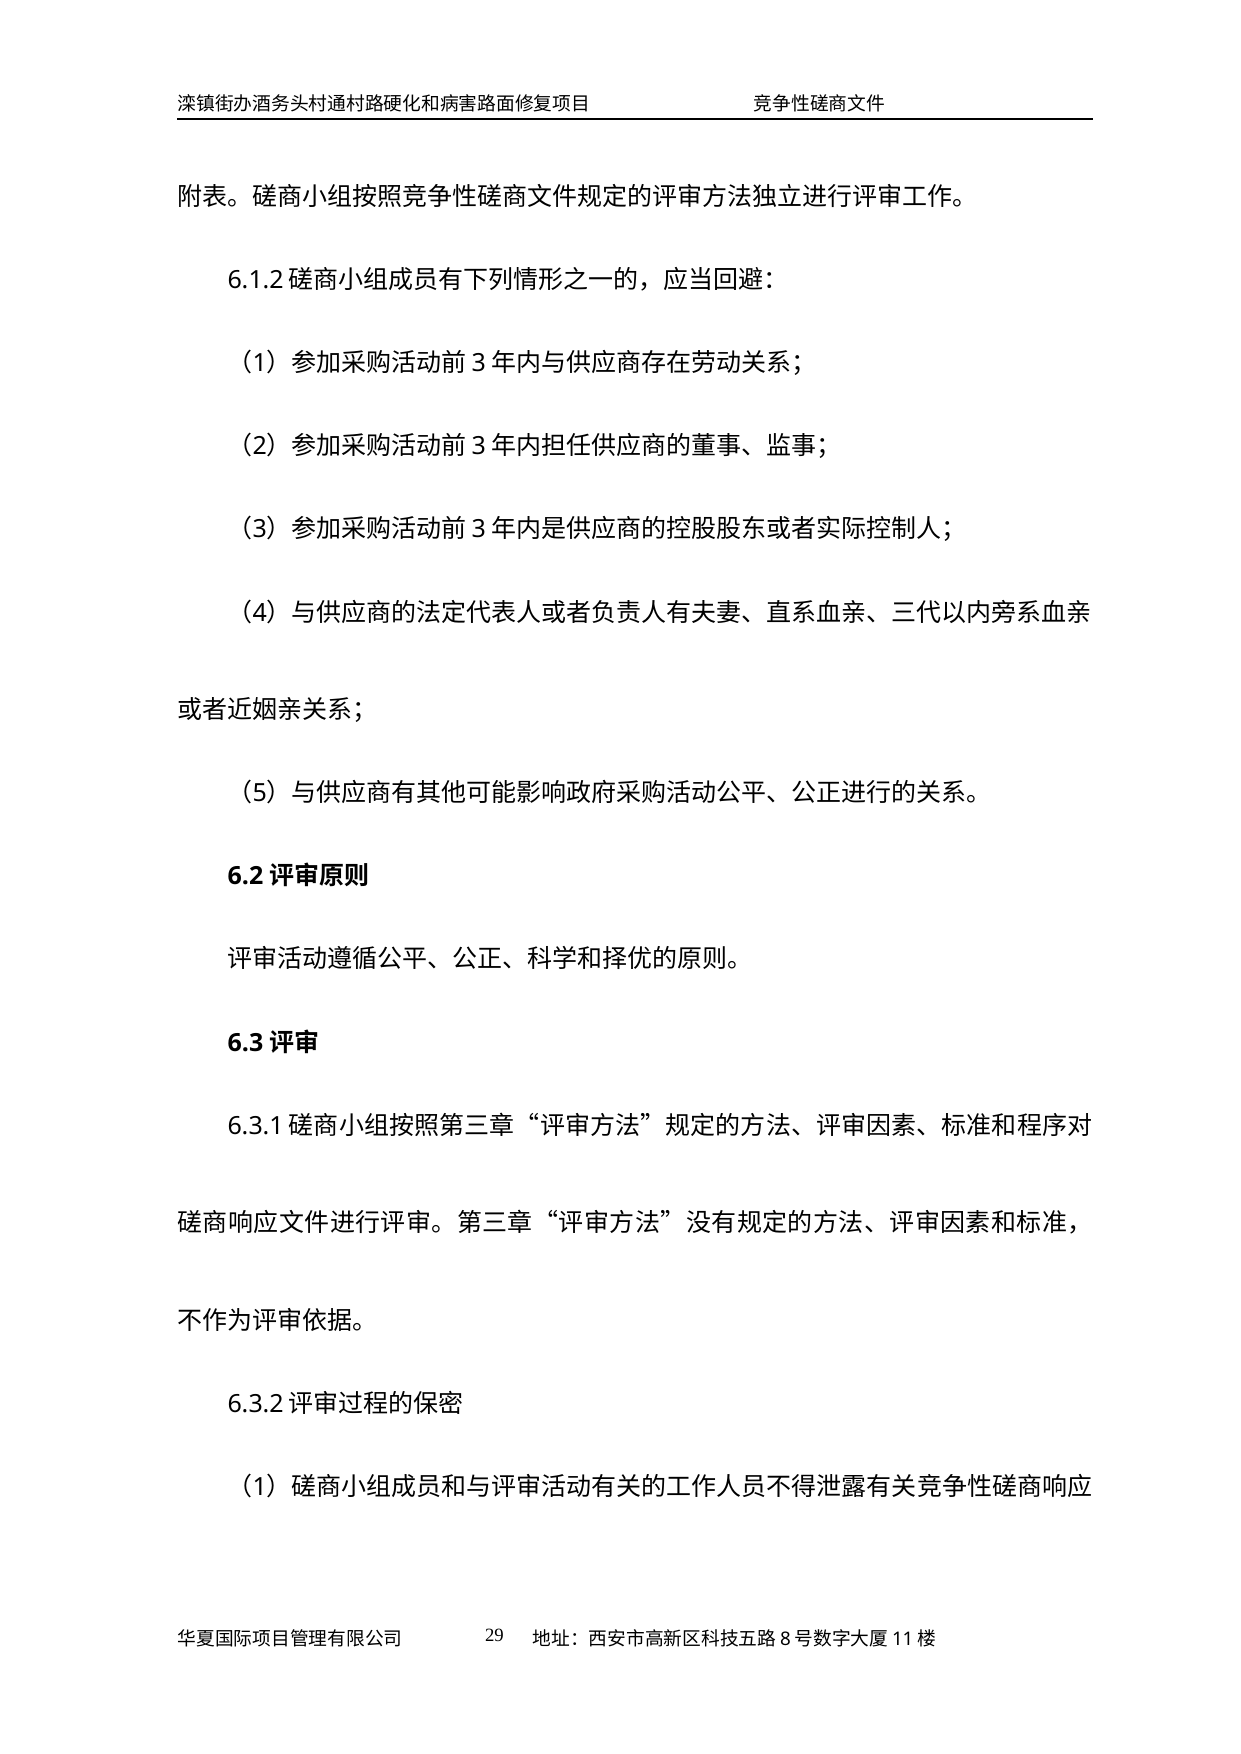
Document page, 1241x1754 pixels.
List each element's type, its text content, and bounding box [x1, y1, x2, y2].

text （1）参加采购活动前3年内与供应商存在劳动关系； [177, 328, 1093, 393]
text （5）与供应商有其他可能影响政府采购活动公平、公正进行的关系。 [177, 758, 1093, 823]
text 评审活动遵循公平、公正、科学和择优的原则。 [177, 924, 1093, 989]
text （2）参加采购活动前3年内担任供应商的董事、监事； [177, 411, 1093, 476]
text 6.3.1磋商小组按照第三章“评审方法”规定的方法、评审因素、标准和程序对磋商响应文件进行评审。第三章“评审方法”没有规定的方法、评审因素和标准，不作为评审依据。 [177, 1091, 1093, 1351]
subtitle 6.3 评审 [177, 1008, 1093, 1073]
subtitle 6.2 评审原则 [177, 841, 1093, 906]
text 6.1.2磋商小组成员有下列情形之一的，应当回避： [177, 245, 1093, 310]
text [177, 1452, 1093, 1517]
text （4）与供应商的法定代表人或者负责人有夫妻、直系血亲、三代以内旁系血亲或者近姻亲关系； [177, 578, 1093, 740]
text 6.3.2评审过程的保密 [177, 1369, 1093, 1434]
text （3）参加采购活动前3年内是供应商的控股股东或者实际控制人； [177, 494, 1093, 559]
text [177, 162, 1093, 227]
